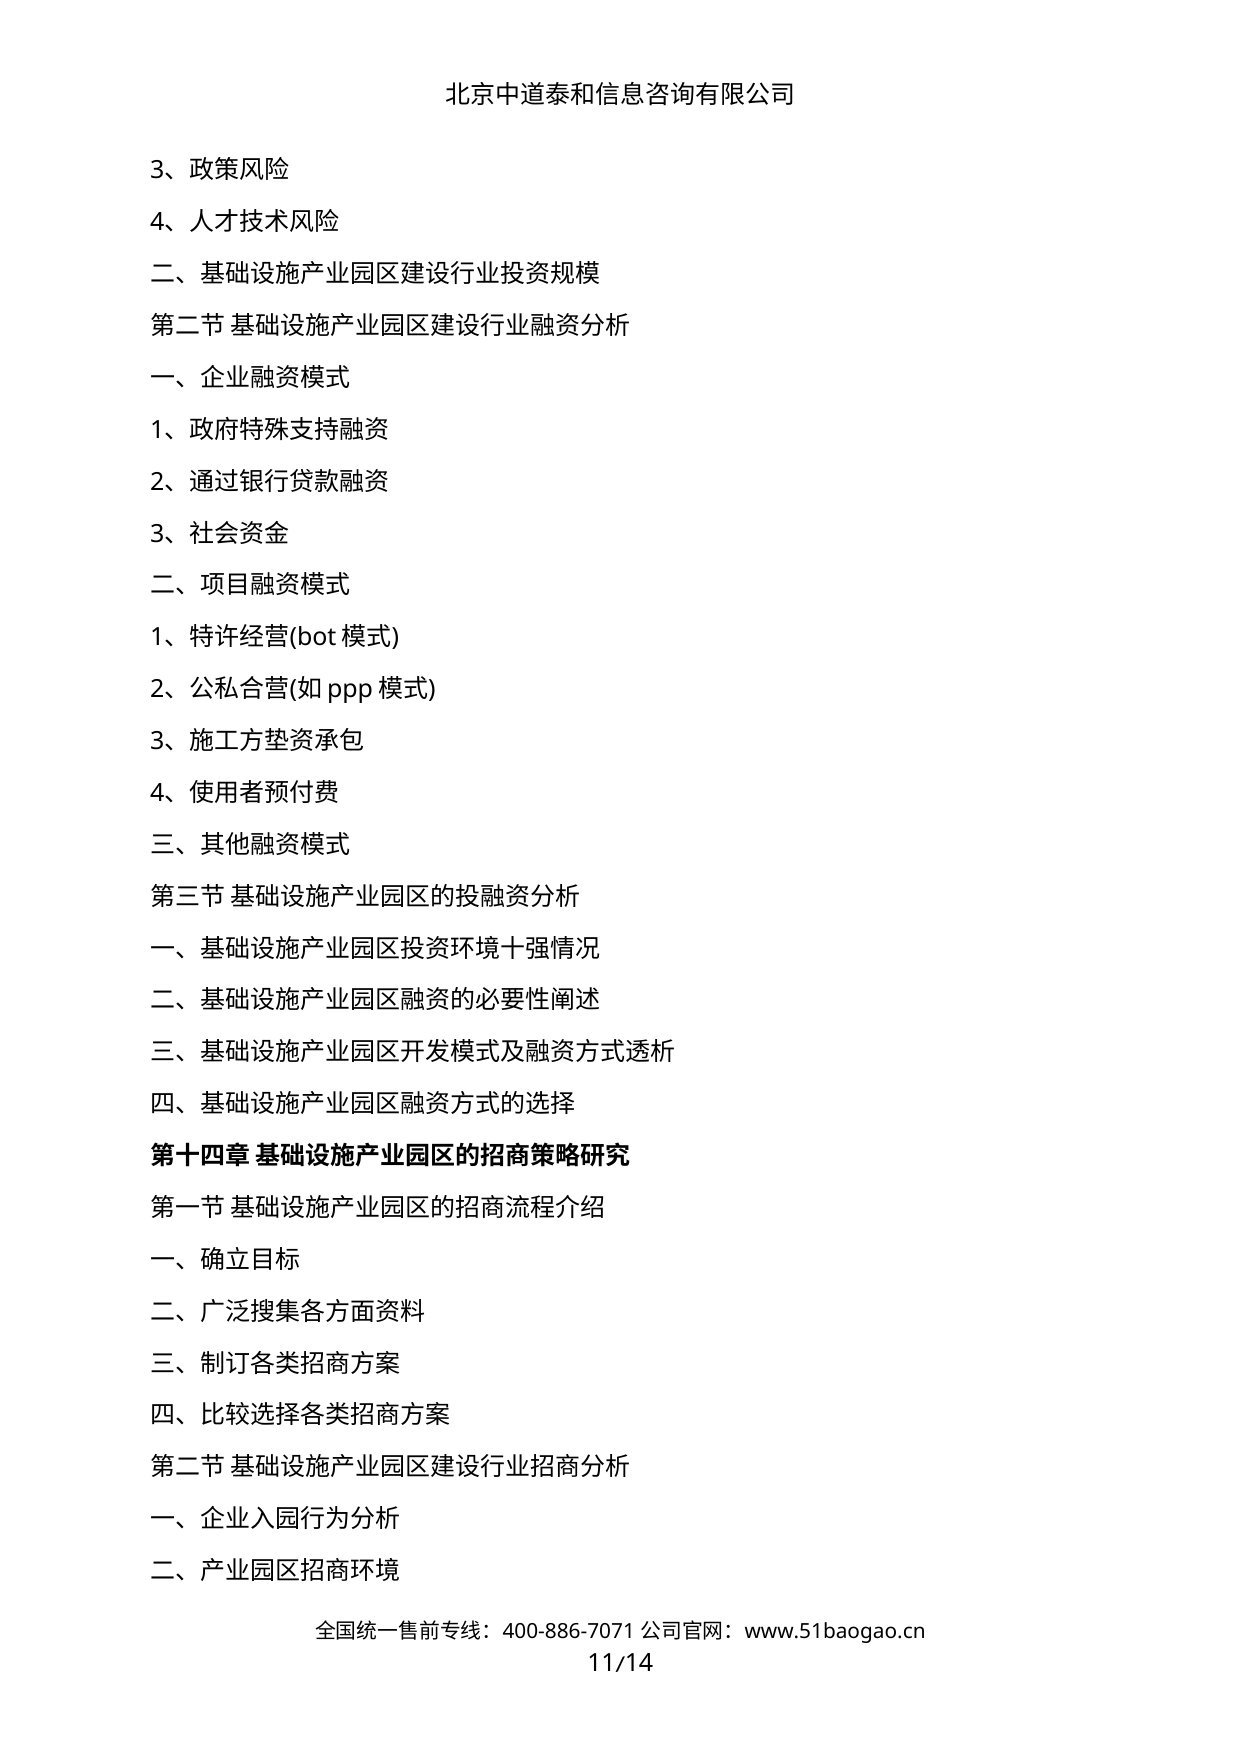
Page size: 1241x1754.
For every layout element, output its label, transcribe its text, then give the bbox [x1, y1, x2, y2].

text 第二节 基础设施产业园区建设行业融资分析 [150, 306, 1090, 342]
text 1、特许经营(bot模式) [150, 617, 1090, 653]
text 2、公私合营(如ppp模式) [150, 669, 1090, 705]
text 3、社会资金 [150, 513, 1090, 549]
text 2、通过银行贷款融资 [150, 461, 1090, 497]
text 二、项目融资模式 [150, 565, 1090, 601]
text 三、其他融资模式 [150, 824, 1090, 861]
text 第二节 基础设施产业园区建设行业招商分析 [150, 1447, 1090, 1483]
text 第一节 基础设施产业园区的招商流程介绍 [150, 1187, 1090, 1224]
text 第三节 基础设施产业园区的投融资分析 [150, 876, 1090, 912]
text 三、基础设施产业园区开发模式及融资方式透析 [150, 1032, 1090, 1068]
text 3、施工方垫资承包 [150, 721, 1090, 757]
text 三、制订各类招商方案 [150, 1343, 1090, 1379]
text 二、产业园区招商环境 [150, 1551, 1090, 1587]
text 1、政府特殊支持融资 [150, 409, 1090, 446]
text 第十四章 基础设施产业园区的招商策略研究 [150, 1136, 1090, 1172]
text 4、人才技术风险 [150, 202, 1090, 238]
text 二、基础设施产业园区建设行业投资规模 [150, 254, 1090, 290]
text 一、基础设施产业园区投资环境十强情况 [150, 928, 1090, 964]
text 二、广泛搜集各方面资料 [150, 1291, 1090, 1327]
text 4、使用者预付费 [150, 772, 1090, 809]
text 3、政策风险 [150, 150, 1090, 186]
text 一、企业入园行为分析 [150, 1499, 1090, 1535]
text 四、比较选择各类招商方案 [150, 1395, 1090, 1431]
text 一、企业融资模式 [150, 357, 1090, 394]
text 四、基础设施产业园区融资方式的选择 [150, 1084, 1090, 1120]
text 二、基础设施产业园区融资的必要性阐述 [150, 980, 1090, 1016]
text 一、确立目标 [150, 1239, 1090, 1276]
